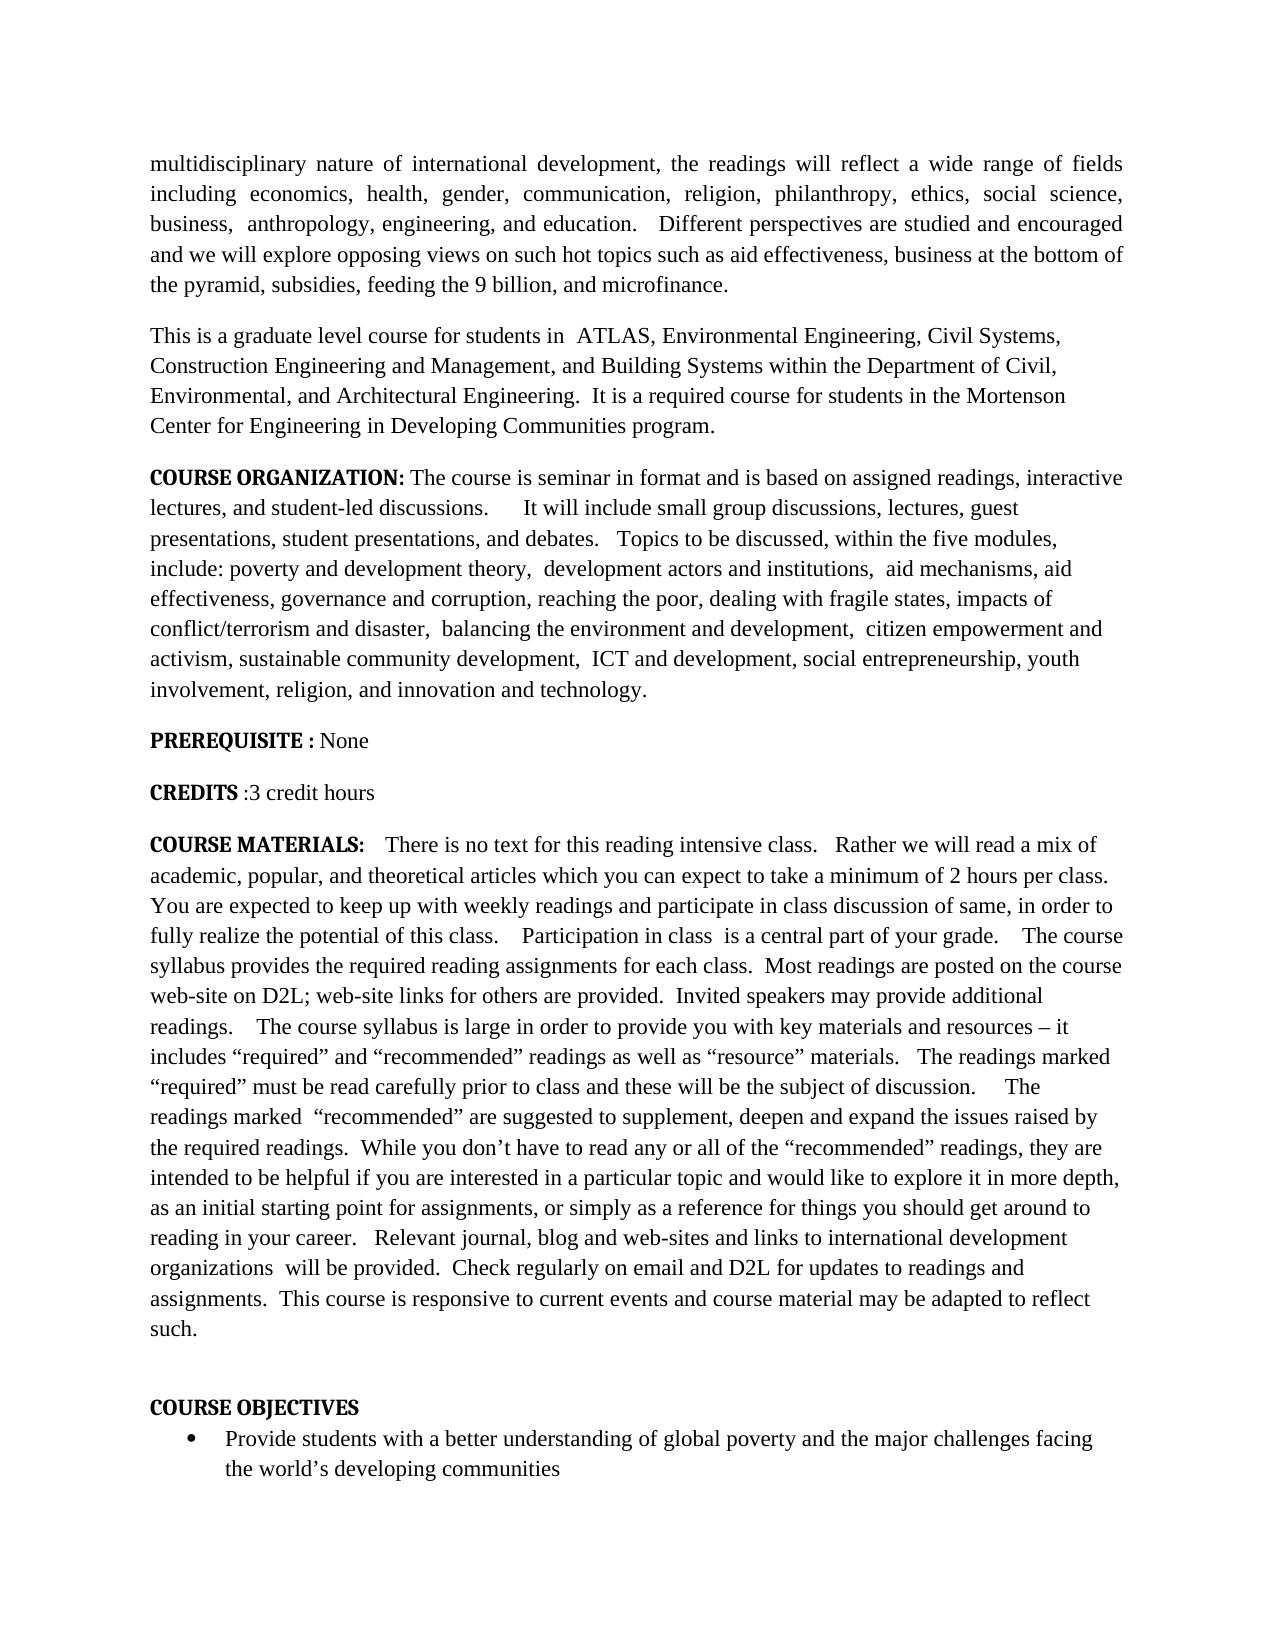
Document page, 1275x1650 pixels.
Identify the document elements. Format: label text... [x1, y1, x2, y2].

text This is a graduate level course for students in ATLAS, Environmental Engineering, Civil Systems, Construction Engineering and Management, and Building Systems within the Department of Civil, Environmental, and Architectural Engineering. It is a required course for students in the Mortenson Center for Engineering in Developing Communities program. [150, 322, 1125, 439]
subtitle COURSE OBJECTIVES [150, 1395, 1125, 1421]
list Provide students with a better understanding of global poverty and the major challenges facing the world’s developing communities [187, 1425, 1125, 1482]
text COURSE MATERIALS: There is no text for this reading intensive class. Rather we will read a mix of academic, popular, and theoretical articles which you can expect to take a minimum of 2 hours per class. You are expected to keep up with weekly readings and participate in class discussion of same, in order to fully realize the potential of this class. Participation in class is a central part of your grade. The course syllabus provides the required reading assignments for each class. Most readings are posted on the course web-site on D2L; web-site links for others are provided. Invited speakers may provide additional readings. The course syllabus is large in order to provide you with key materials and resources – it includes “required” and “recommended” readings as well as “resource” materials. The readings marked “required” must be read carefully prior to class and these will be the subject of discussion. The readings marked “recommended” are suggested to supplement, deepen and expand the issues raised by the required readings. While you don’t have to read any or all of the “recommended” readings, they are intended to be helpful if you are interested in a particular topic and would like to explore it in more depth, as an initial starting point for assignments, or simply as a reference for things you should get around to reading in your career. Relevant journal, blog and web-sites and links to international development organizations will be provided. Check regularly on email and D2L for updates to readings and assignments. This course is responsive to current events and course material may be adapted to reflect such. [150, 831, 1125, 1341]
text COURSE ORGANIZATION: The course is seminar in format and is based on assigned readings, interactive lectures, and student-led discussions. It will include small group discussions, lectures, guest presentations, student presentations, and debates. Topics to be discussed, within the five modules, include: poverty and development theory, development actors and institutions, aid mechanisms, aid effectiveness, governance and corruption, reaching the poor, dealing with fragile states, impacts of conflict/terrorism and disaster, balancing the environment and development, citizen empowerment and activism, sustainable community development, ICT and development, social entrepreneurship, youth involvement, religion, and innovation and technology. [150, 463, 1125, 702]
text CREDITS :3 credit hours [150, 779, 1125, 806]
text PREREQUISITE : None [150, 727, 1125, 754]
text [150, 150, 1125, 297]
